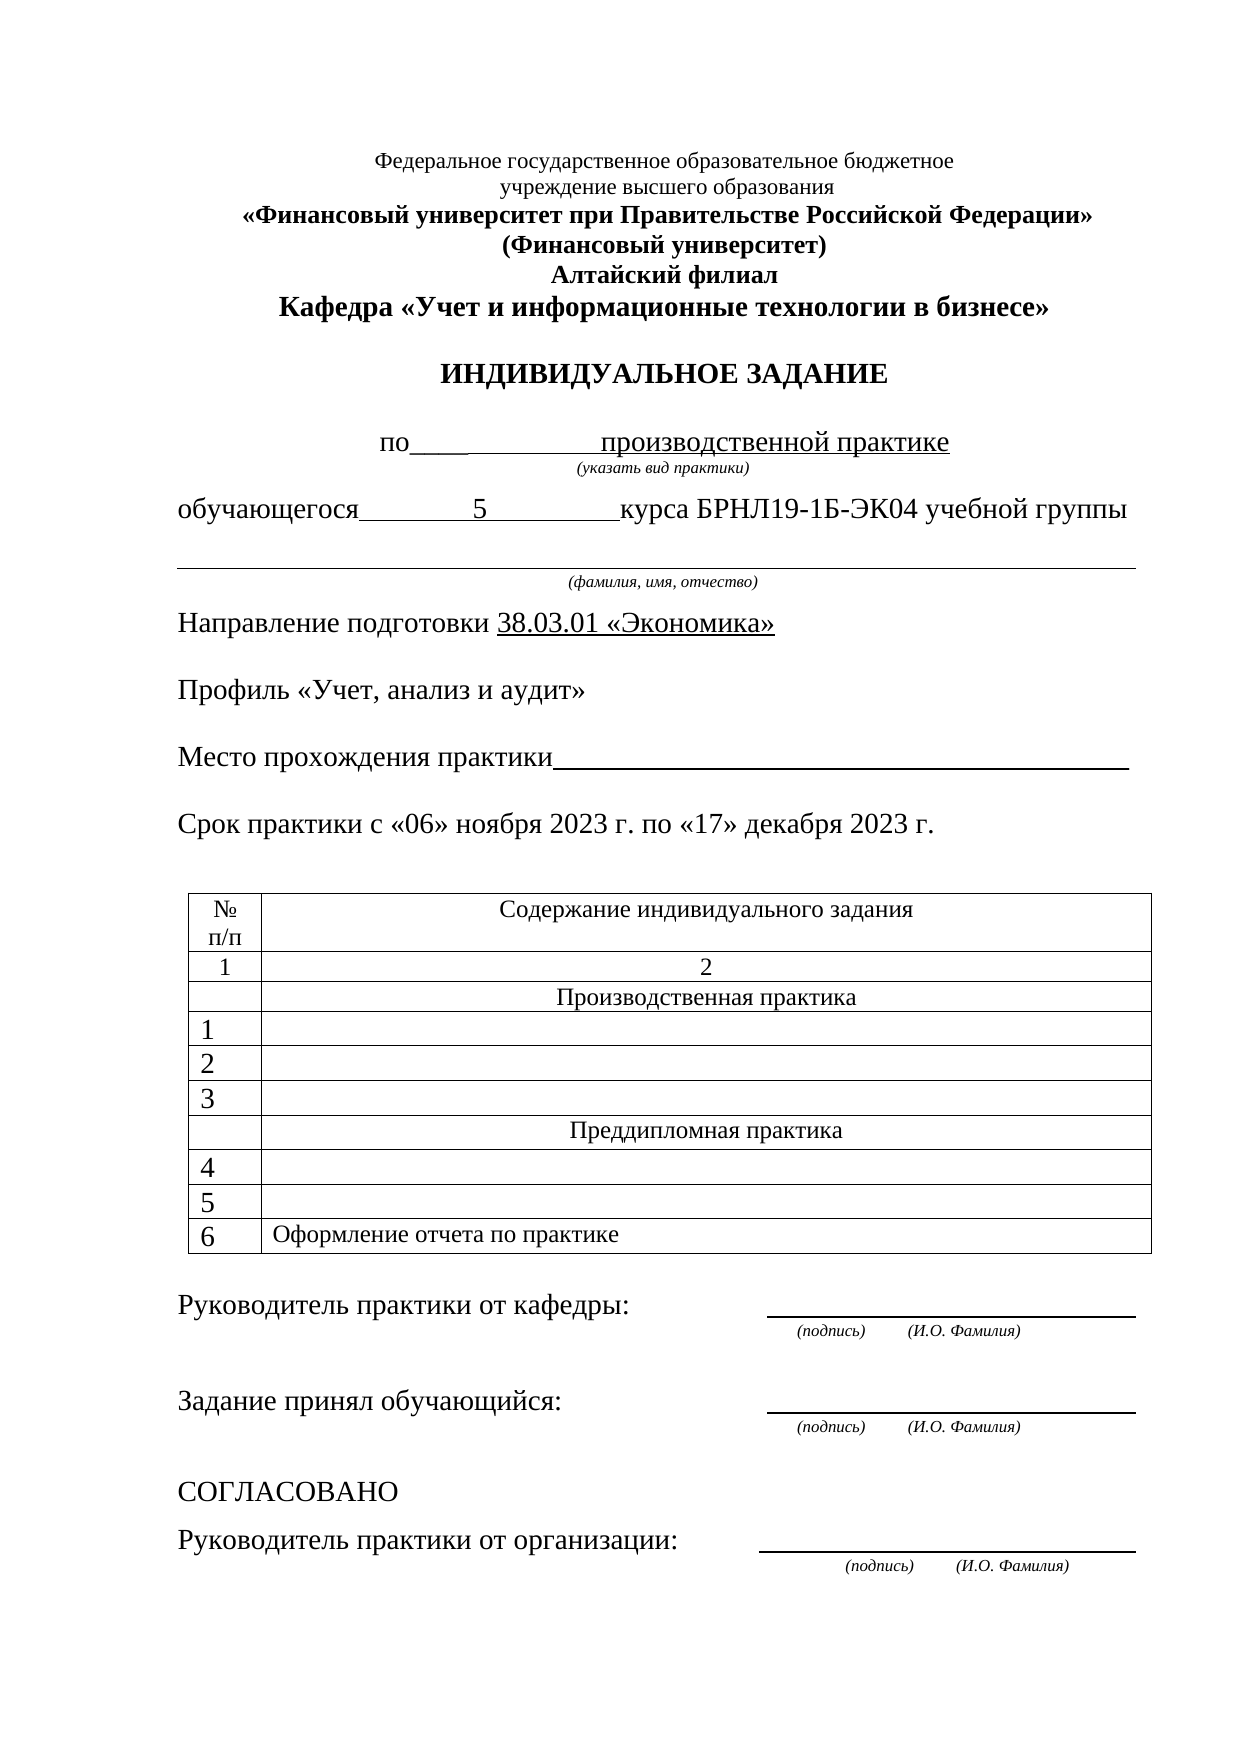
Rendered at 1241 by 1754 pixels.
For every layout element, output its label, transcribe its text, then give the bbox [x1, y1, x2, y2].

table_cell 3 [189, 1081, 261, 1114]
text Алтайский филиал [177, 259, 1152, 289]
text Руководитель практики от кафедры: [177, 1287, 1152, 1321]
table_cell 2 [262, 952, 1151, 981]
table_cell [189, 1116, 261, 1149]
table_cell 1 [189, 1012, 261, 1045]
text (Финансовый университет) [177, 229, 1152, 259]
text учреждение высшего образования [177, 173, 1152, 199]
text Федеральное государственное образовательное бюджетное [177, 147, 1152, 173]
text Задание принял обучающийся: [177, 1383, 1152, 1417]
text Профиль «Учет, анализ и аудит» [177, 672, 1152, 706]
text Место прохождения практики _______________________________________ [177, 739, 1152, 773]
text обучающегося 5 курса БРНЛ19-1Б-ЭК04 учебной группы [177, 491, 1152, 524]
text Руководитель практики от организации: [177, 1522, 1152, 1556]
table_cell [262, 1150, 1151, 1184]
text по____ производственной практике [177, 424, 1152, 457]
table_cell Оформление отчета по практике [262, 1219, 1151, 1253]
text ИНДИВИДУАЛЬНОЕ ЗАДАНИЕ [177, 357, 1152, 390]
table_cell Преддипломная практика [262, 1116, 1151, 1149]
text (указать вид практики) [177, 457, 1152, 491]
text «Финансовый университет при Правительстве Российской Федерации» [177, 199, 1152, 229]
table_cell [189, 982, 261, 1011]
text (подпись) (И.О. Фамилия) [177, 1417, 1152, 1450]
text СОГЛАСОВАНО [177, 1474, 1152, 1508]
table_cell 6 [189, 1219, 261, 1253]
text Срок практики с «06» ноября 2023 г. по «17» декабря 2023 г. [177, 806, 1152, 840]
text (подпись) (И.О. Фамилия) [767, 1556, 1152, 1589]
text (подпись) (И.О. Фамилия) [177, 1321, 1152, 1354]
table_header Содержание индивидуального задания [262, 894, 1151, 951]
table_cell 5 [189, 1185, 261, 1218]
table_cell 2 [189, 1046, 261, 1080]
table_cell [262, 1185, 1151, 1218]
table_cell [262, 1046, 1151, 1080]
table_header № п/п [189, 894, 261, 951]
text (фамилия, имя, отчество) [177, 572, 1152, 605]
table_cell [262, 1081, 1151, 1114]
table_cell 1 [189, 952, 261, 981]
text Направление подготовки 38.03.01 «Экономика» [177, 605, 1152, 639]
table_cell 4 [189, 1150, 261, 1184]
table_cell Производственная практика [262, 982, 1151, 1011]
table_cell [262, 1012, 1151, 1045]
text Кафедра «Учет и информационные технологии в бизнесе» [177, 289, 1152, 323]
